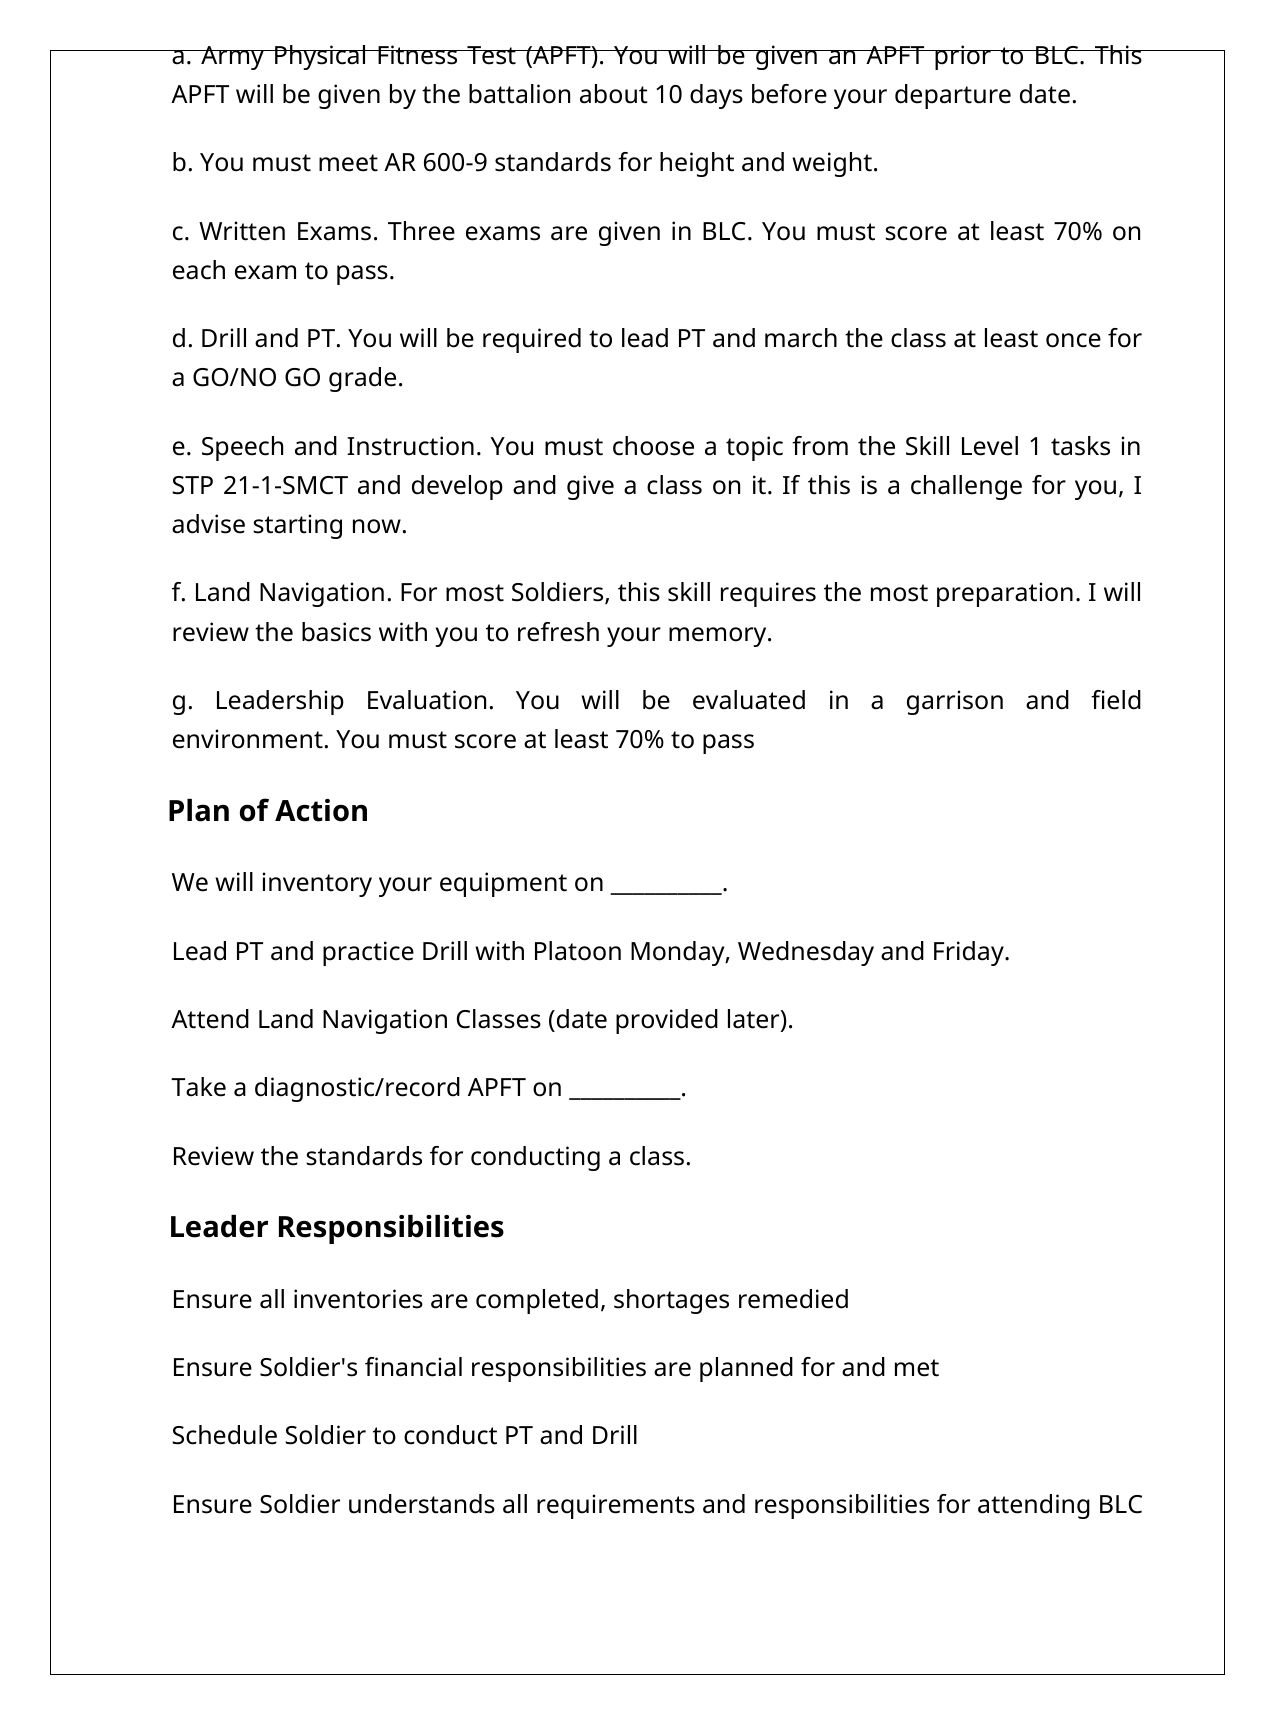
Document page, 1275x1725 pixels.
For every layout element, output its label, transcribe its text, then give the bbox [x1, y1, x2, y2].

subtitle Leader Responsibilities [161, 1206, 1144, 1246]
text Schedule Soldier to conduct PT and Drill [171, 1418, 1144, 1452]
text Review the standards for conducting a class. [171, 1138, 1144, 1172]
text Lead PT and practice Drill with Platoon Monday, Wednesday and Friday. [171, 933, 1144, 967]
text Ensure Soldier's financial responsibilities are planned for and met [171, 1349, 1144, 1384]
text Ensure all inventories are completed, shortages remedied [171, 1281, 1144, 1315]
text f. Land Navigation. For most Soldiers, this skill requires the most preparation. I will review the basics with you to refresh your memory. [171, 575, 1144, 648]
text a. Army Physical Fitness Test (APFT). You will be given an APFT prior to BLC. This APFT will be given by the battalion about 10 days before your departure date. [171, 51, 1144, 111]
text a. Army Physical Fitness Test (APFT). You will be given an APFT prior to BLC. This APFT will be given by the battalion about 10 days before your departure date. [171, 37, 1144, 50]
text b. You must meet AR 600-9 standards for height and weight. [171, 145, 1144, 179]
text e. Speech and Instruction. You must choose a topic from the Skill Level 1 tasks in STP 21-1-SMCT and develop and give a class on it. If this is a challenge for you, I advise starting now. [171, 428, 1144, 541]
text c. Written Exams. Three exams are given in BLC. You must score at least 70% on each exam to pass. [171, 213, 1144, 287]
text g. Leadership Evaluation. You will be evaluated in a garrison and field environment. You must score at least 70% to pass [171, 682, 1144, 756]
subtitle Plan of Action [159, 790, 1144, 830]
text Ensure Soldier understands all requirements and responsibilities for attending BLC [171, 1486, 1144, 1520]
text Attend Land Navigation Classes (date provided later). [171, 1001, 1144, 1036]
text We will inventory your equipment on __________. [171, 865, 1144, 899]
text d. Drill and PT. You will be required to lead PT and march the class at least once for a GO/NO GO grade. [171, 321, 1144, 394]
text Take a diagnostic/record APFT on __________. [171, 1070, 1144, 1104]
